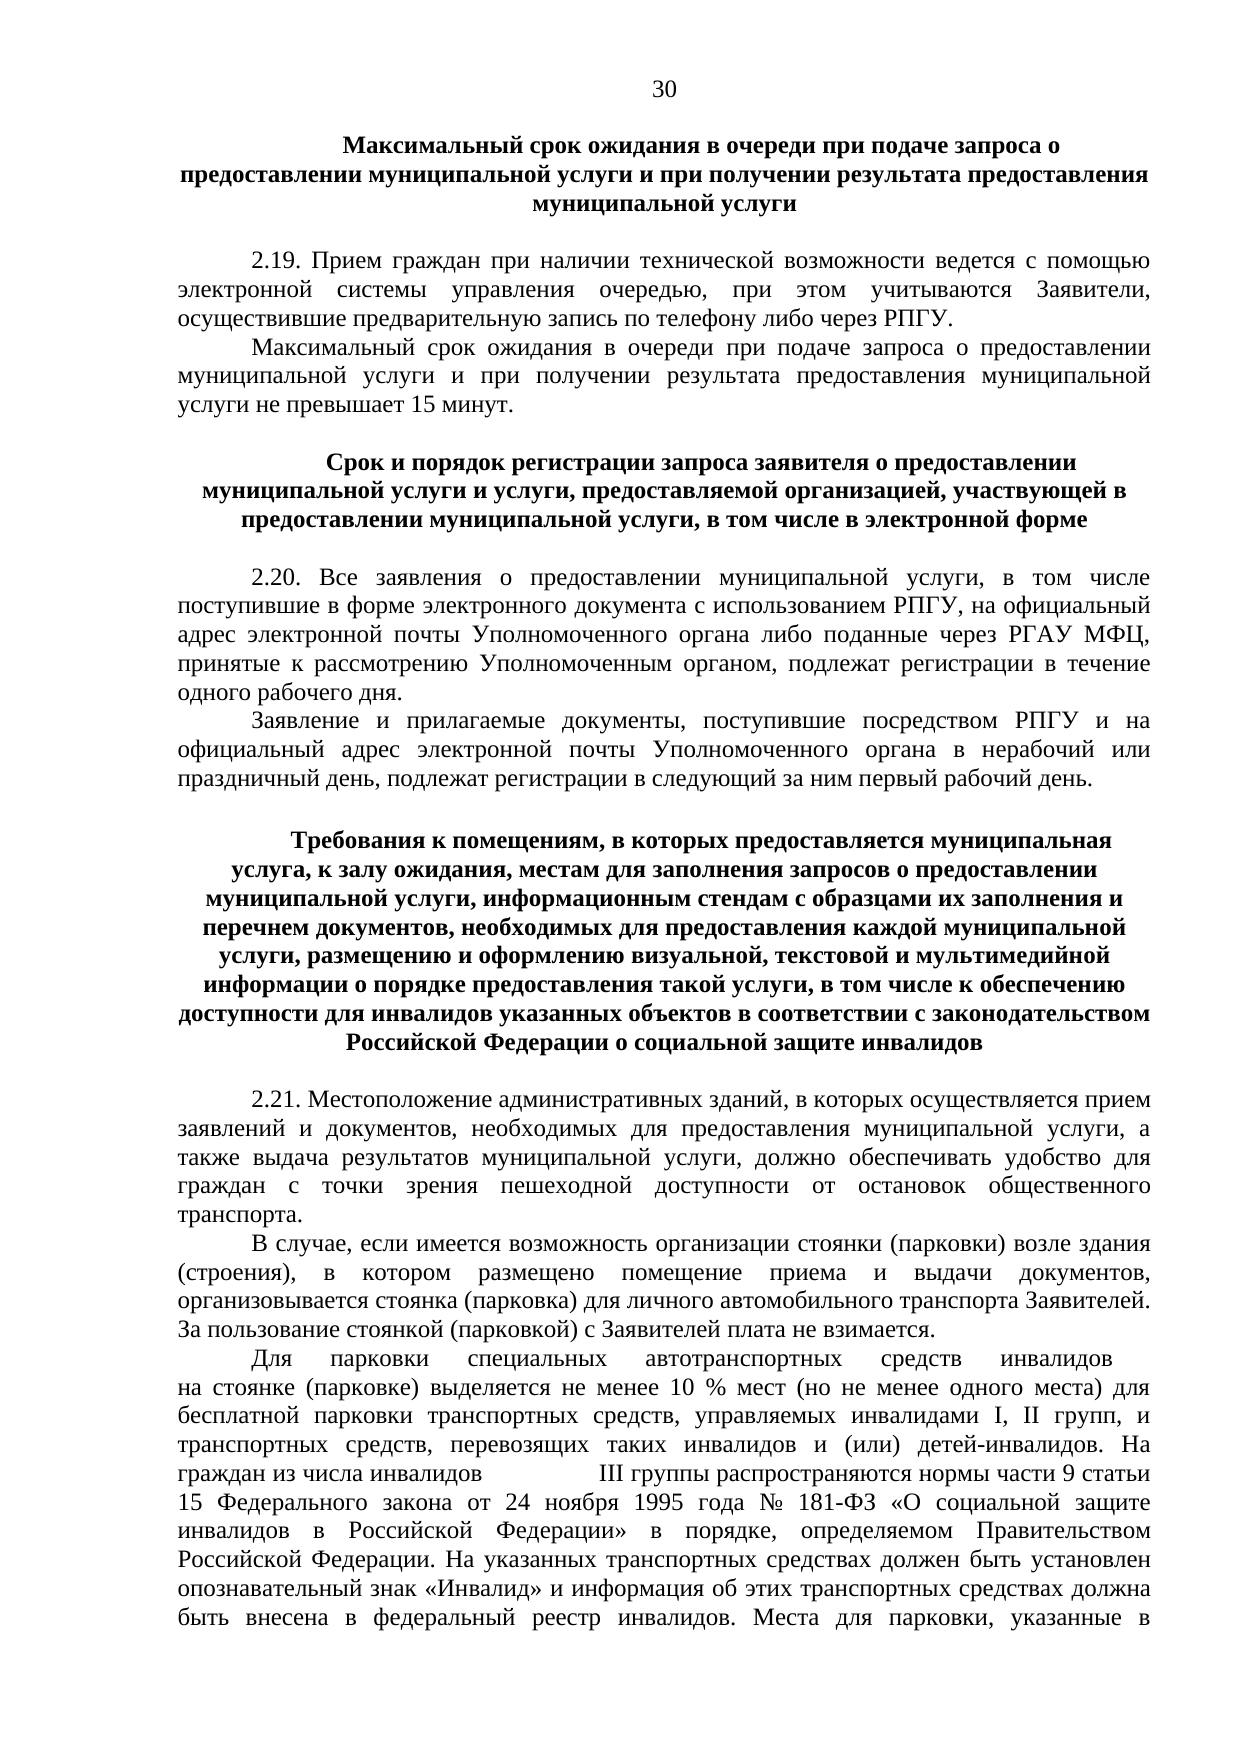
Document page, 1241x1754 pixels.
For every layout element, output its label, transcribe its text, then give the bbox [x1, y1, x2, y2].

text 2.20. Все заявления о предоставлении муниципальной услуги, в том числе поступившие в форме электронного документа с использованием РПГУ, на официальный адрес электронной почты Уполномоченного органа либо поданные через РГАУ МФЦ, принятые к рассмотрению Уполномоченным органом, подлежат регистрации в течение одного рабочего дня. [177, 562, 1152, 706]
text 2.19. Прием граждан при наличии технической возможности ведется с помощью электронной системы управления очередью, при этом учитываются Заявители, осуществившие предварительную запись по телефону либо через РПГУ. [177, 246, 1152, 332]
text Максимальный срок ожидания в очереди при подаче запроса о предоставлении муниципальной услуги и при получении результата предоставления муниципальной услуги не превышает 15 минут. [177, 332, 1152, 418]
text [177, 1343, 1152, 1630]
text 2.21. Местоположение административных зданий, в которых осуществляется прием заявлений и документов, необходимых для предоставления муниципальной услуги, а также выдача результатов муниципальной услуги, должно обеспечивать удобство для граждан с точки зрения пешеходной доступности от остановок общественного транспорта. [177, 1084, 1152, 1228]
text Требования к помещениям, в которых предоставляется муниципальная услуга, к залу ожидания, местам для заполнения запросов о предоставлении муниципальной услуги, информационным стендам с образцами их заполнения и перечнем документов, необходимых для предоставления каждой муниципальной услуги, размещению и оформлению визуальной, текстовой и мультимедийной информации о порядке предоставления такой услуги, в том числе к обеспечению доступности для инвалидов указанных объектов в соответствии с законодательством Российской Федерации о социальной защите инвалидов [177, 825, 1152, 1055]
text Срок и порядок регистрации запроса заявителя о предоставлении муниципальной услуги и услуги, предоставляемой организацией, участвующей в предоставлении муниципальной услуги, в том числе в электронной форме [177, 447, 1152, 533]
text Максимальный срок ожидания в очереди при подаче запроса о предоставлении муниципальной услуги и при получении результата предоставления муниципальной услуги [177, 131, 1152, 217]
text В случае, если имеется возможность организации стоянки (парковки) возле здания (строения), в котором размещено помещение приема и выдачи документов, организовывается стоянка (парковка) для личного автомобильного транспорта Заявителей. За пользование стоянкой (парковкой) с Заявителей плата не взимается. [177, 1228, 1152, 1343]
text Заявление и прилагаемые документы, поступившие посредством РПГУ и на официальный адрес электронной почты Уполномоченного органа в нерабочий или праздничный день, подлежат регистрации в следующий за ним первый рабочий день. [177, 706, 1152, 792]
